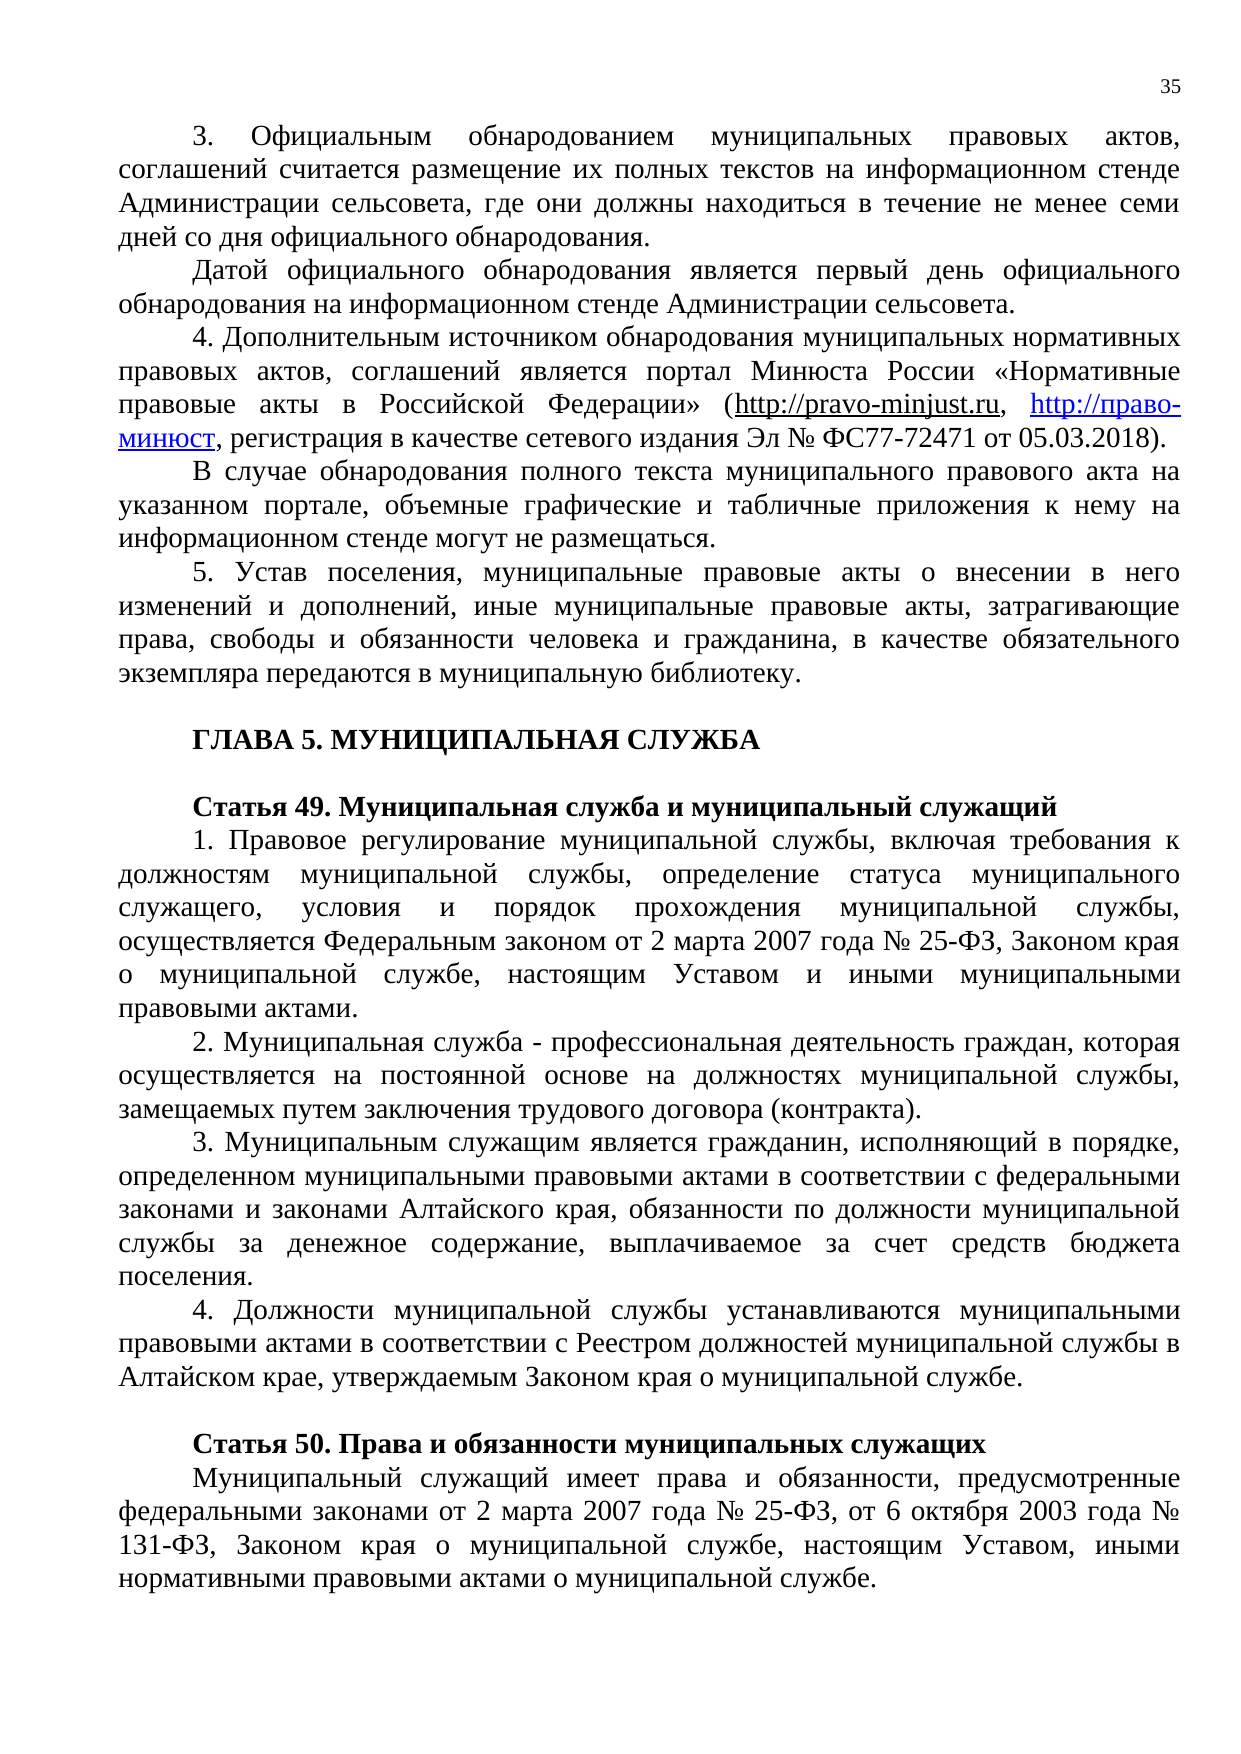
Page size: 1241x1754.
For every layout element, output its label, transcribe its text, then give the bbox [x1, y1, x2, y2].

text 5. Устав поселения, муниципальные правовые акты о внесении в него изменений и дополнений, иные муниципальные правовые акты, затрагивающие права, свободы и обязанности человека и гражданина, в качестве обязательного экземпляра передаются в муниципальную библиотеку. [118, 554, 1181, 688]
subtitle Статья 49. Муниципальная служба и муниципальный служащий [118, 789, 1181, 822]
text Датой официального обнародования является первый день официального обнародования на информационном стенде Администрации сельсовета. [118, 252, 1181, 319]
text 3. Официальным обнародованием муниципальных правовых актов, соглашений считается размещение их полных текстов на информационном стенде Администрации сельсовета, где они должны находиться в течение не менее семи дней со дня официального обнародования. [118, 118, 1181, 252]
text Муниципальный служащий имеет права и обязанности, предусмотренные федеральными законами от 2 марта 2007 года № 25-ФЗ, от 6 октября 2003 года № 131-ФЗ, Законом края о муниципальной службе, настоящим Уставом, иными нормативными правовыми актами о муниципальной службе. [118, 1460, 1181, 1594]
text 4. Дополнительным источником обнародования муниципальных нормативных правовых актов, соглашений является портал Минюста России «Нормативные правовые акты в Российской Федерации» (http://pravo-minjust.ru, http://право-минюст, регистрация в качестве сетевого издания Эл № ФС77-72471 от 05.03.2018). [118, 319, 1181, 453]
text 3. Муниципальным служащим является гражданин, исполняющий в порядке, определенном муниципальными правовыми актами в соответствии с федеральными законами и законами Алтайского края, обязанности по должности муниципальной службы за денежное содержание, выплачиваемое за счет средств бюджета поселения. [118, 1124, 1181, 1292]
text В случае обнародования полного текста муниципального правового акта на указанном портале, объемные графические и табличные приложения к нему на информационном стенде могут не размещаться. [118, 453, 1181, 554]
subtitle ГЛАВА 5. МУНИЦИПАЛЬНАЯ СЛУЖБА [118, 722, 1181, 755]
text Статья 50. Права и обязанности муниципальных служащих [118, 1426, 1181, 1460]
text 2. Муниципальная служба - профессиональная деятельность граждан, которая осуществляется на постоянной основе на должностях муниципальной службы, замещаемых путем заключения трудового договора (контракта). [118, 1024, 1181, 1124]
text 1. Правовое регулирование муниципальной службы, включая требования к должностям муниципальной службы, определение статуса муниципального служащего, условия и порядок прохождения муниципальной службы, осуществляется Федеральным законом от 2 марта 2007 года № 25-ФЗ, Законом края о муниципальной службе, настоящим Уставом и иными муниципальными правовыми актами. [118, 822, 1181, 1024]
text 4. Должности муниципальной службы устанавливаются муниципальными правовыми актами в соответствии с Реестром должностей муниципальной службы в Алтайском крае, утверждаемым Законом края о муниципальной службе. [118, 1292, 1181, 1393]
